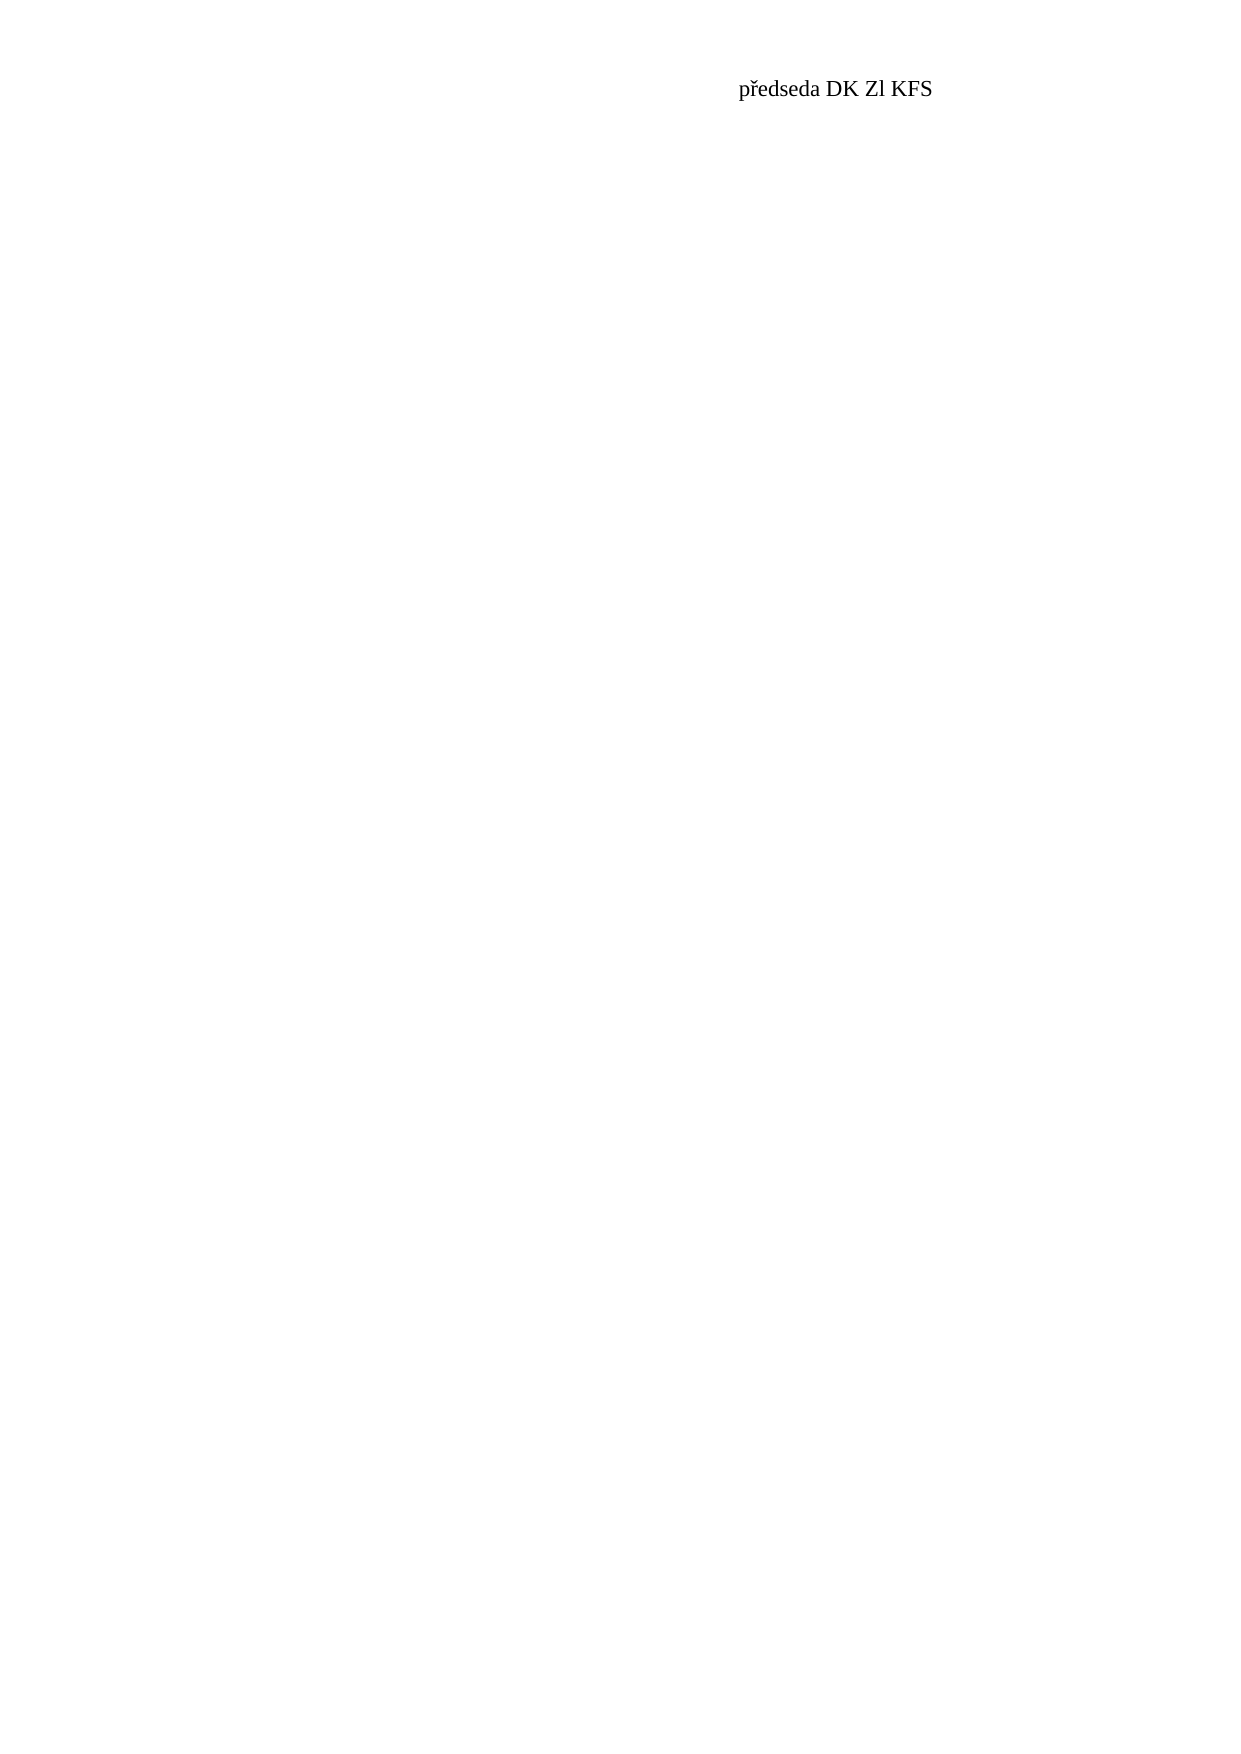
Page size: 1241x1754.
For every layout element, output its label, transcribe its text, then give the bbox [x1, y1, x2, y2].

text předseda DK Zl KFS [75, 75, 1165, 101]
